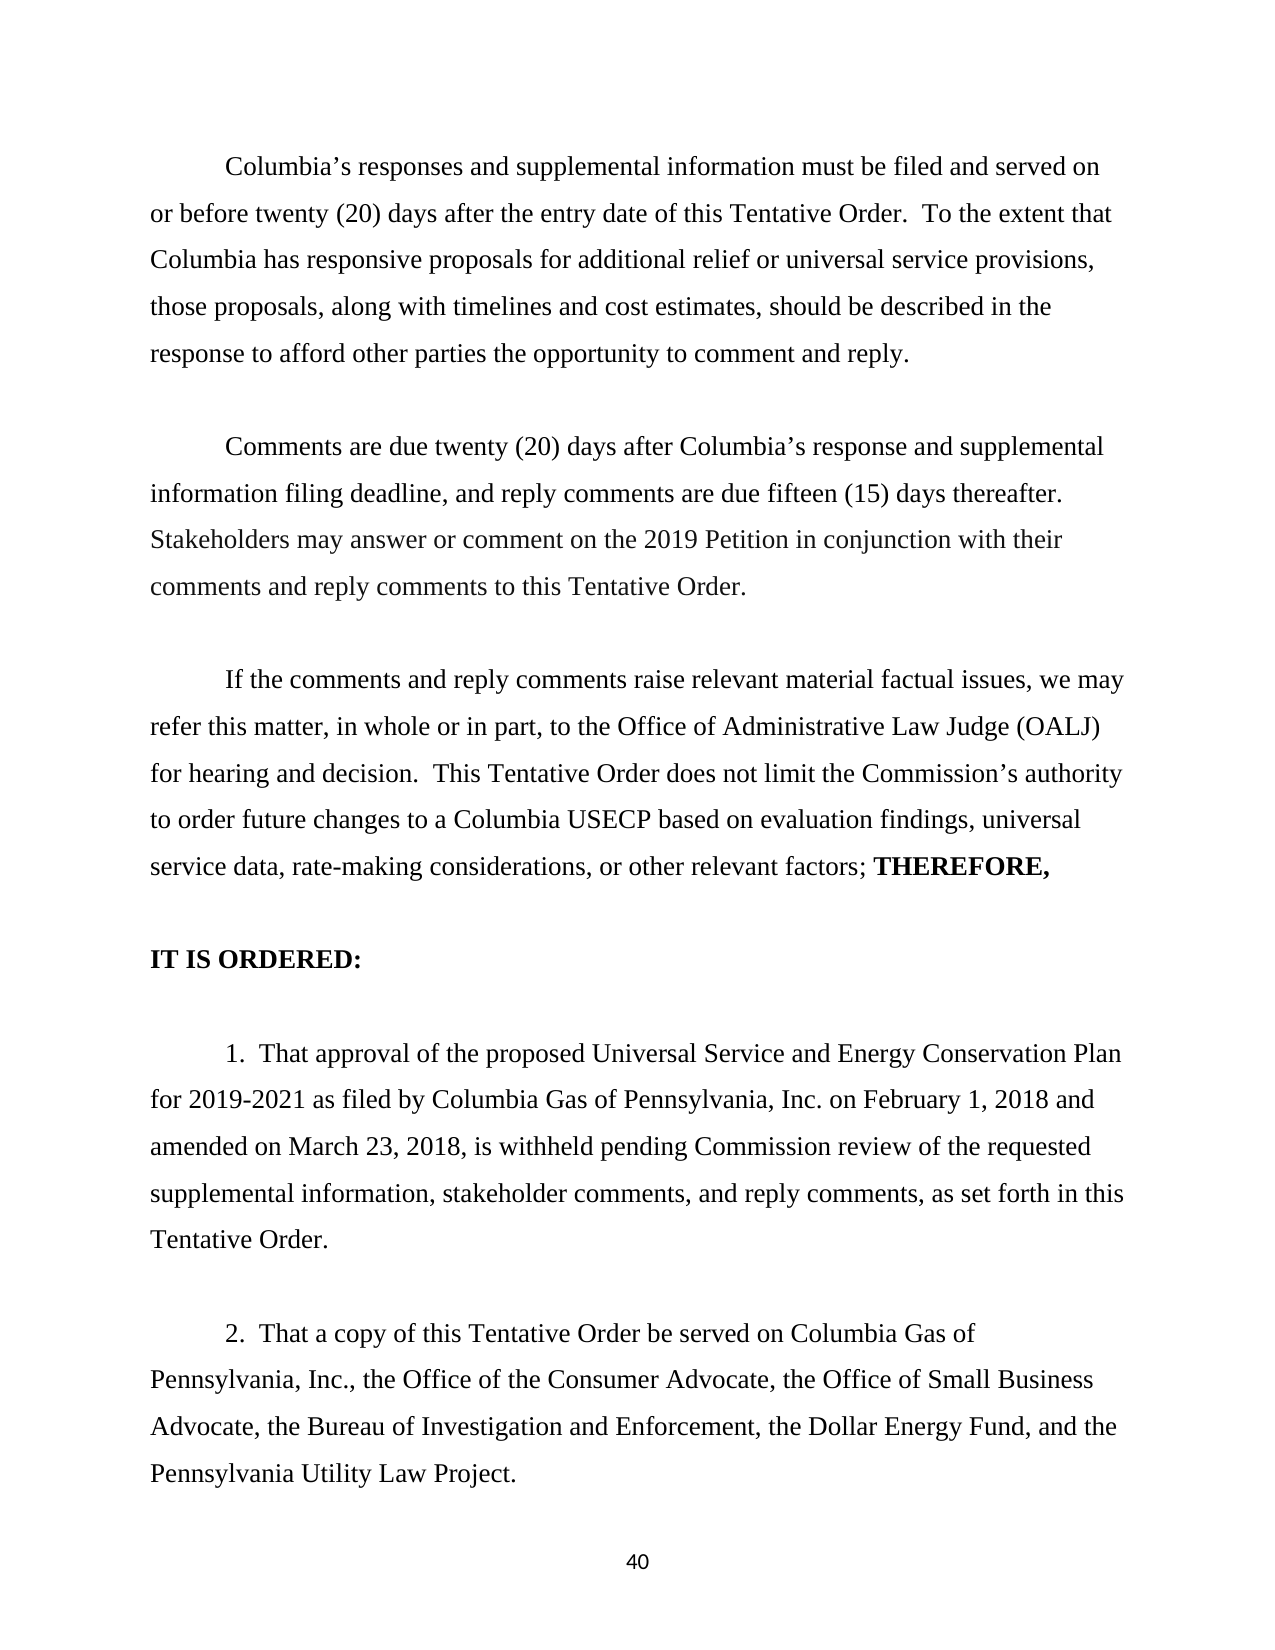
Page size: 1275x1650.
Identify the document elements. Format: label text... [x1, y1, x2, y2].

text Comments are due twenty (20) days after Columbia’s response and supplemental information filing deadline, and reply comments are due fifteen (15) days thereafter. Stakeholders may answer or comment on the 2019 Petition in conjunction with their comments and reply comments to this Tentative Order. [150, 430, 1125, 601]
text 1. That approval of the proposed Universal Service and Energy Conservation Plan for 2019-2021 as filed by Columbia Gas of Pennsylvania, Inc. on February 1, 2018 and amended on March 23, 2018, is withheld pending Commission review of the requested supplemental information, stakeholder comments, and reply comments, as set forth in this Tentative Order. [150, 1037, 1125, 1254]
text 2. That a copy of this Tentative Order be served on Columbia Gas of Pennsylvania, Inc., the Office of the Consumer Advocate, the Office of Small Business Advocate, the Bureau of Investigation and Enforcement, the Dollar Energy Fund, and the Pennsylvania Utility Law Project. [150, 1317, 1125, 1488]
text IT IS ORDERED: [150, 943, 1125, 974]
text If the comments and reply comments raise relevant material factual issues, we may refer this matter, in whole or in part, to the Office of Administrative Law Judge (OALJ) for hearing and decision. This Tentative Order does not limit the Commission’s authority to order future changes to a Columbia USECP based on evaluation findings, universal service data, rate-making considerations, or other relevant factors; THEREFORE, [150, 663, 1125, 881]
text Columbia’s responses and supplemental information must be filed and served on or before twenty (20) days after the entry date of this Tentative Order. To the extent that Columbia has responsive proposals for additional relief or universal service provisions, those proposals, along with timelines and cost estimates, should be described in the response to afford other parties the opportunity to comment and reply. [150, 150, 1125, 368]
